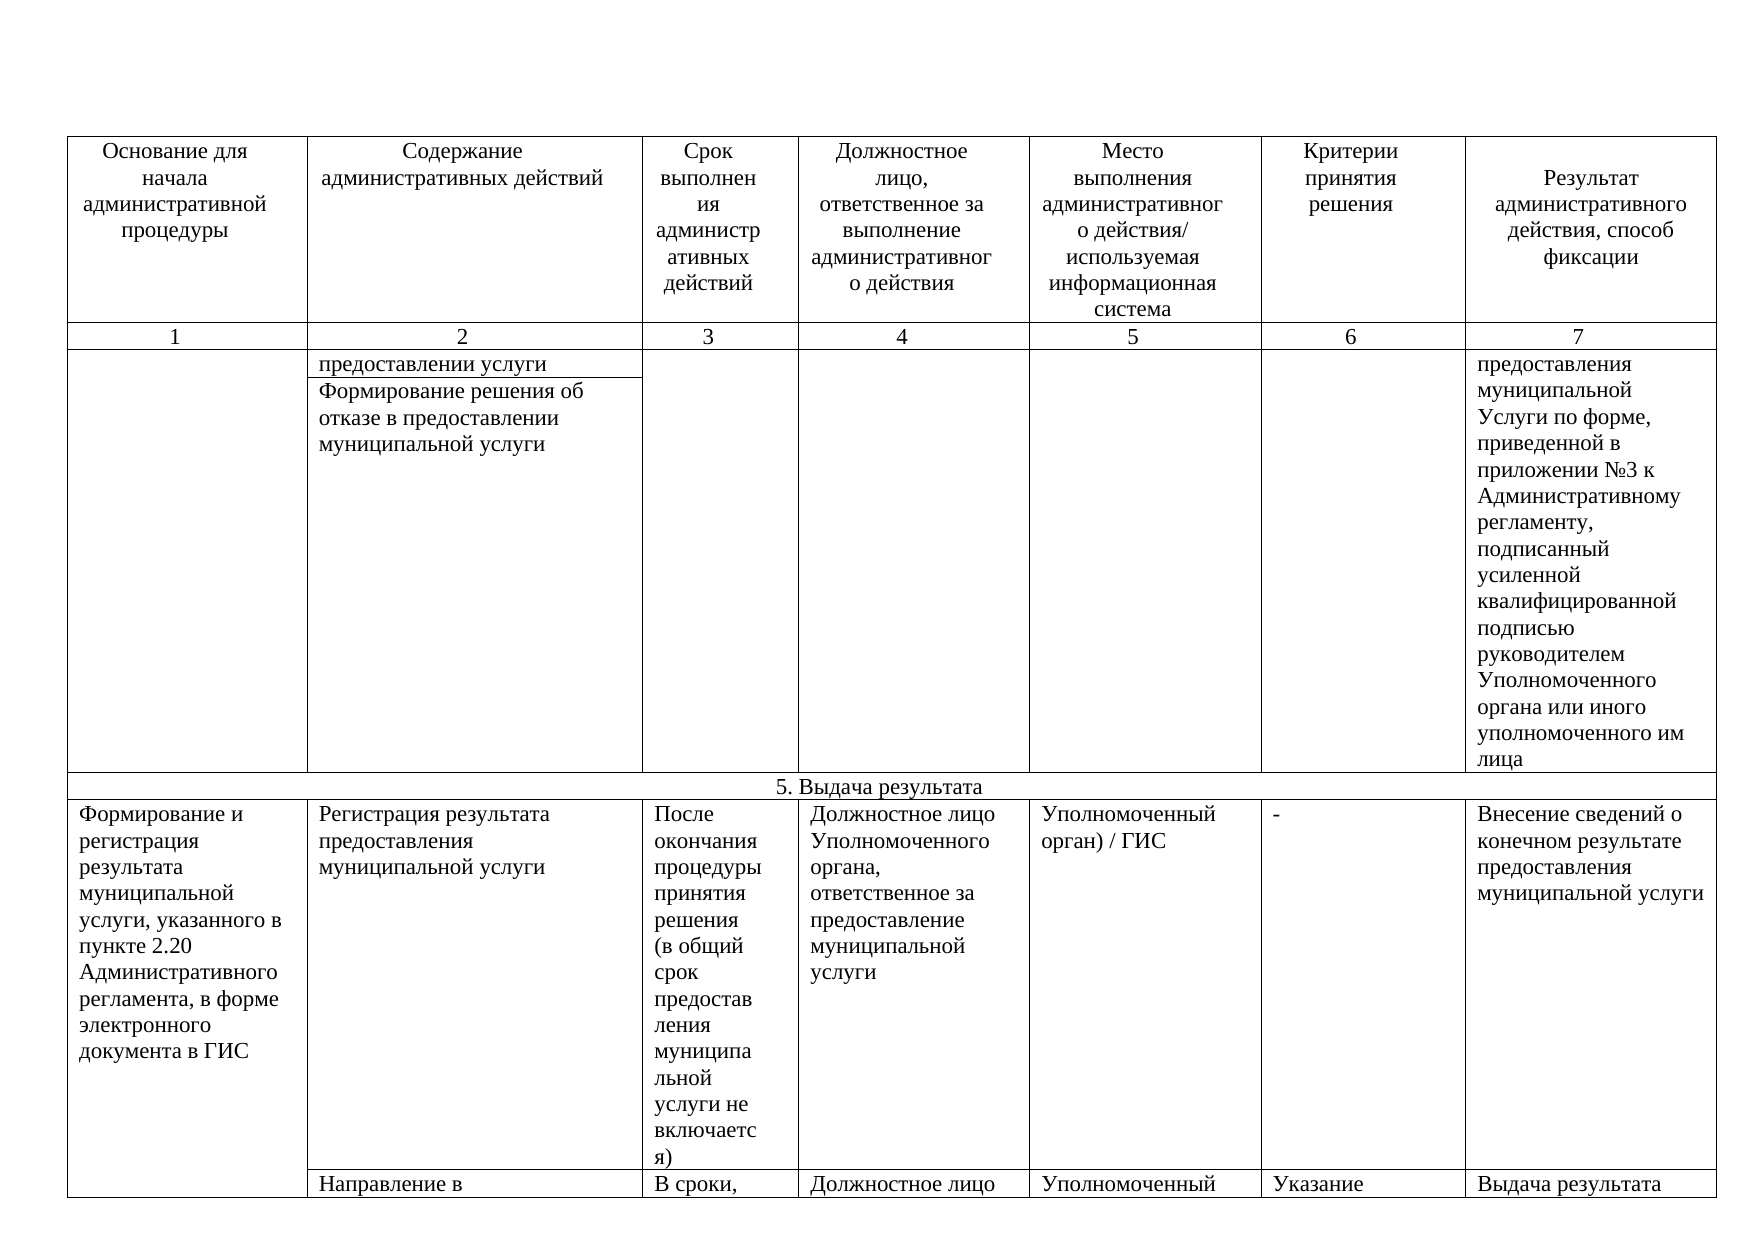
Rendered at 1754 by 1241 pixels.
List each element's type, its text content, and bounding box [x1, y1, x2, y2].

table_cell [1030, 350, 1261, 772]
table_cell [1262, 350, 1465, 772]
table_cell 1 [68, 323, 307, 349]
table_cell После окончания процедуры принятия решения (в общий срок предоставления муниципальной услуги не включается) [643, 800, 798, 1169]
table_header Результат административного действия, способ фиксации [1466, 137, 1716, 322]
table_cell 7 [1466, 323, 1716, 349]
table_header Место выполнения административного действия/ используемая информационная система [1030, 137, 1261, 322]
table_cell Внесение сведений о конечном результате предоставления муниципальной услуги [1466, 800, 1716, 1169]
table_cell Формирование и регистрация результата муниципальной услуги, указанного в пункте 2.20 Административного регламента, в форме электронного документа в ГИС [68, 800, 307, 1197]
table_header Срок выполнения административных действий [643, 137, 798, 322]
table_header Основание для начала административной процедуры [68, 137, 307, 322]
table_cell 4 [799, 323, 1029, 349]
table_header Содержание административных действий [308, 137, 642, 322]
table_header Критерии принятия решения [1262, 137, 1465, 322]
table_cell Уполномоченный орган) / ГИС [1030, 800, 1261, 1169]
table_cell 6 [1262, 323, 1465, 349]
table_cell 5 [1030, 323, 1261, 349]
table_header Должностное лицо, ответственное за выполнение административного действия [799, 137, 1029, 322]
table_cell [643, 350, 798, 772]
table_cell [799, 350, 1029, 772]
table_cell - [1262, 800, 1465, 1169]
table_cell 2 [308, 323, 642, 349]
table_cell Уполномоченный орган) / АИС МФЦ [1030, 1170, 1261, 1197]
table_cell Принятие решения об отказе в предоставлении услуги [308, 350, 642, 377]
table_cell 5. Выдача результата [68, 773, 1716, 799]
table_cell Должностное лицо Уполномоченного органа, ответственное за предоставление муниципальной услуги [799, 1170, 1029, 1197]
table_cell Формирование решения об отказе в предоставлении муниципальной услуги [308, 378, 642, 772]
table_cell Должностное лицо Уполномоченного органа, ответственное за предоставление муниципальной услуги [799, 800, 1029, 1169]
table_cell Регистрация результата предоставления муниципальной услуги [308, 800, 642, 1169]
table_cell 3 [643, 323, 798, 349]
table_cell [68, 350, 307, 772]
